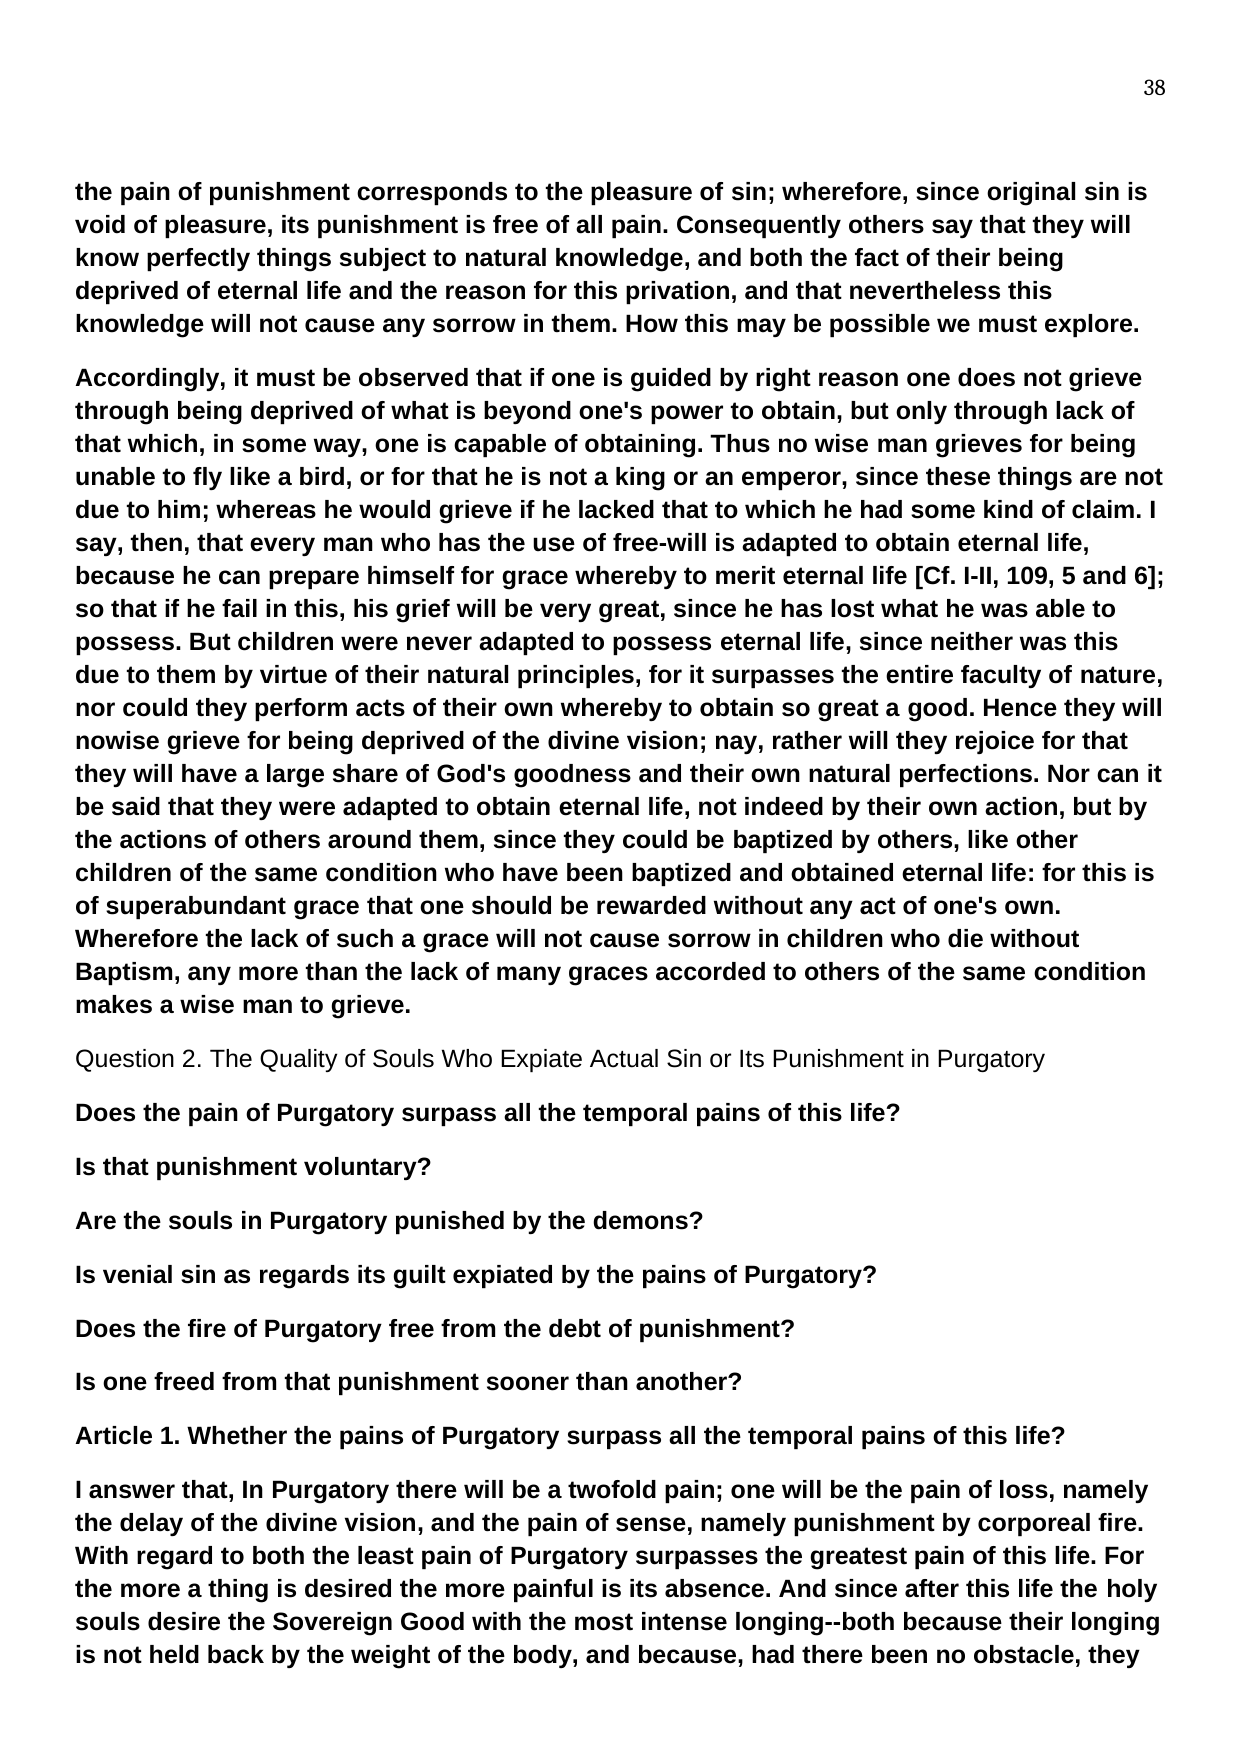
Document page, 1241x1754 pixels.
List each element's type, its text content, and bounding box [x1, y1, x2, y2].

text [75, 177, 1165, 338]
text Is that punishment voluntary? [75, 1152, 1165, 1181]
text Does the fire of Purgatory free from the debt of punishment? [75, 1313, 1165, 1342]
text Accordingly, it must be observed that if one is guided by right reason one does not grieve through being deprived of what is beyond one's power to obtain, but only through lack of that which, in some way, one is capable of obtaining. Thus no wise man grieves for being unable to fly like a bird, or for that he is not a king or an emperor, since these things are not due to him; whereas he would grieve if he lacked that to which he had some kind of claim. I say, then, that every man who has the use of free-will is adapted to obtain eternal life, because he can prepare himself for grace whereby to merit eternal life [Cf. I-II, 109, 5 and 6]; so that if he fail in this, his grief will be very great, since he has lost what he was able to possess. But children were never adapted to possess eternal life, since neither was this due to them by virtue of their natural principles, for it surpasses the entire faculty of nature, nor could they perform acts of their own whereby to obtain so great a good. Hence they will nowise grieve for being deprived of the divine vision; nay, rather will they rejoice for that they will have a large share of God's goodness and their own natural perfections. Nor can it be said that they were adapted to obtain eternal life, not indeed by their own action, but by the actions of others around them, since they could be baptized by others, like other children of the same condition who have been baptized and obtained eternal life: for this is of superabundant grace that one should be rewarded without any act of one's own. Wherefore the lack of such a grace will not cause sorrow in children who die without Baptism, any more than the lack of many graces accorded to others of the same condition makes a wise man to grieve. [75, 363, 1165, 1019]
text Is one freed from that punishment sooner than another? [75, 1367, 1165, 1396]
text Question 2. The Quality of Souls Who Expiate Actual Sin or Its Punishment in Purgatory [75, 1044, 1165, 1073]
text Article 1. Whether the pains of Purgatory surpass all the temporal pains of this life? [75, 1421, 1165, 1450]
text Does the pain of Purgatory surpass all the temporal pains of this life? [75, 1098, 1165, 1127]
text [75, 1475, 1165, 1669]
text Is venial sin as regards its guilt expiated by the pains of Purgatory? [75, 1260, 1165, 1288]
text Are the souls in Purgatory punished by the demons? [75, 1206, 1165, 1234]
